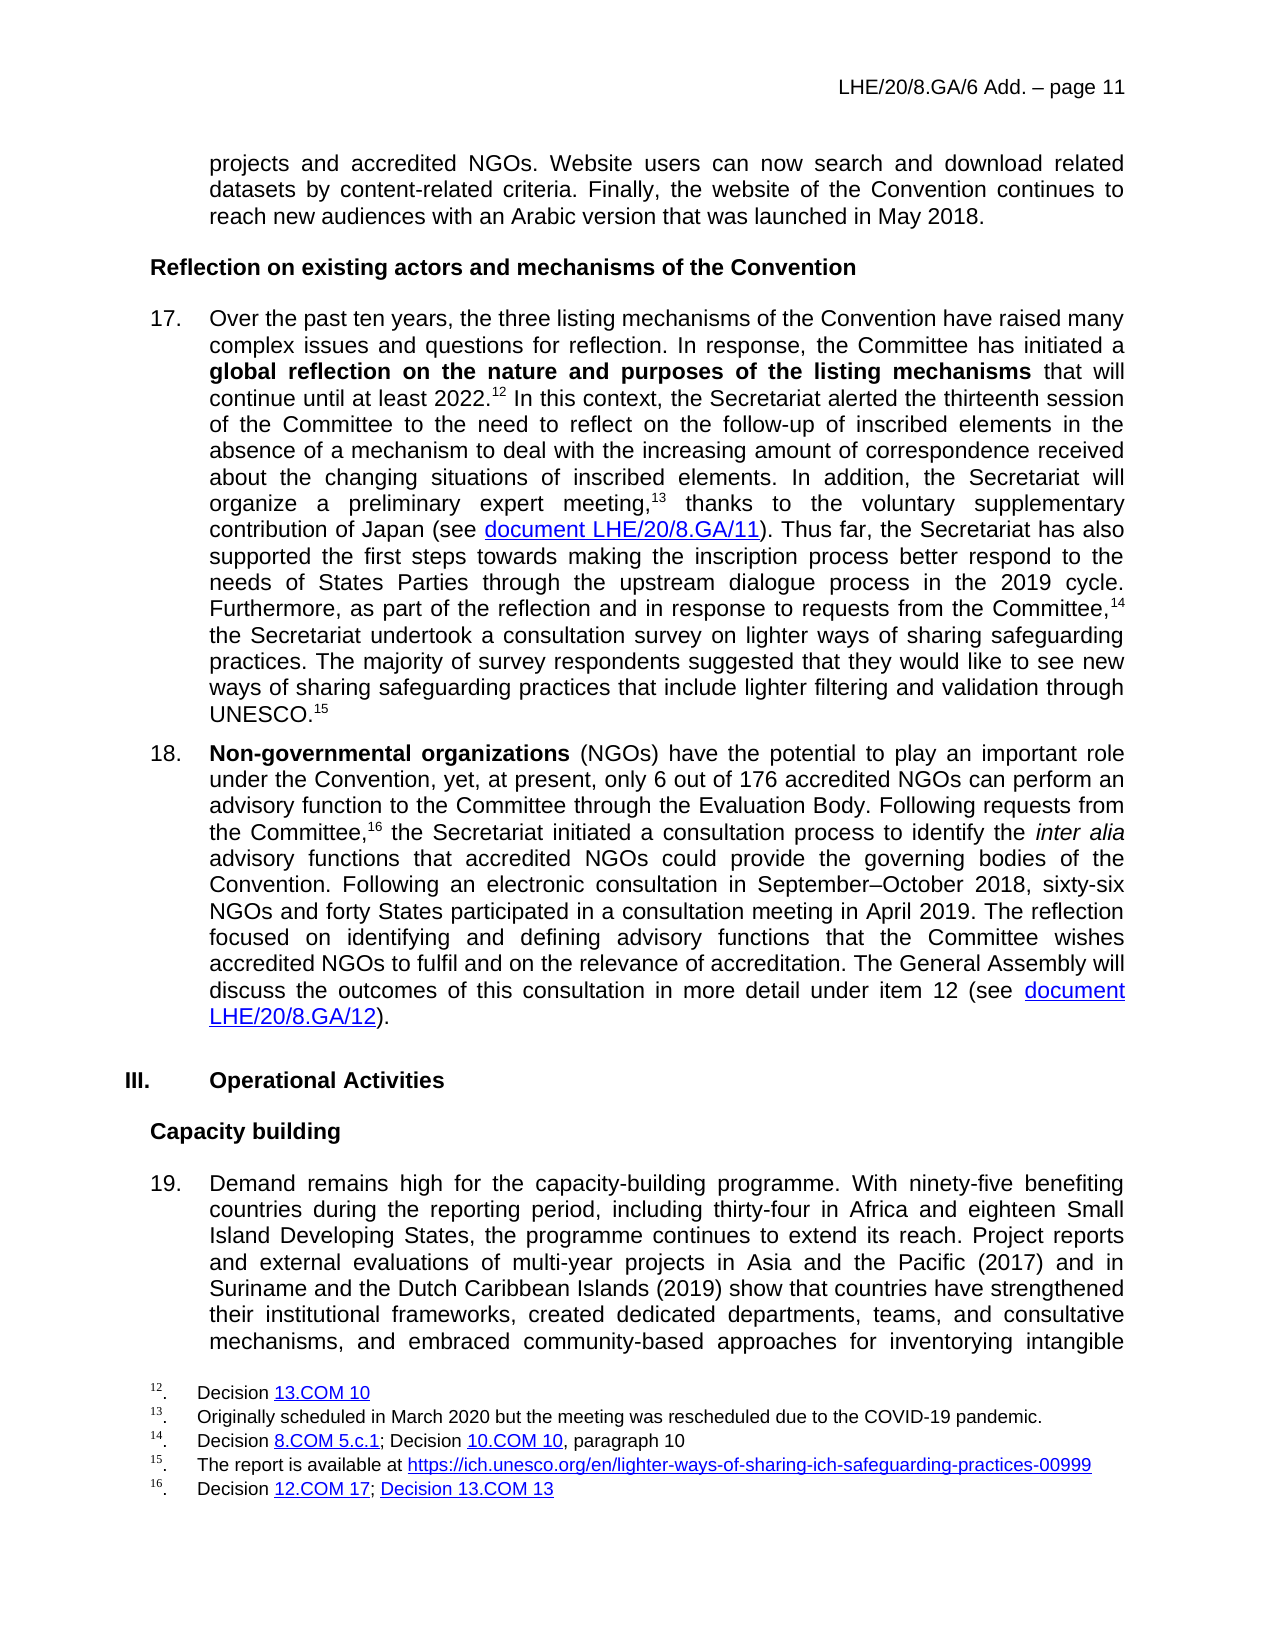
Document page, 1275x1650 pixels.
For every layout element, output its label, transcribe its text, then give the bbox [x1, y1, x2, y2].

list Non-governmental organizations (NGOs) have the potential to play an important role under the Convention, yet, at present, only 6 out of 176 accredited NGOs can perform an advisory function to the Committee through the Evaluation Body. Following requests from the Committee, the Secretariat initiated a consultation process to identify the inter alia advisory functions that accredited NGOs could provide the governing bodies of the Convention. Following an electronic consultation in September–October 2018, sixty-six NGOs and forty States participated in a consultation meeting in April 2019. The reflection focused on identifying and defining advisory functions that the Committee wishes accredited NGOs to fulfil and on the relevance of accreditation. The General Assembly will discuss the outcomes of this consultation in more detail under item 12 (see document LHE/20/8.GA/12). [150, 739, 1125, 1029]
text Reflection on existing actors and mechanisms of the Convention [150, 254, 1125, 280]
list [150, 1170, 1125, 1354]
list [150, 150, 1125, 229]
text Capacity building [150, 1118, 1125, 1145]
list Over the past ten years, the three listing mechanisms of the Convention have raised many complex issues and questions for reflection. In response, the Committee has initiated a global reflection on the nature and purposes of the listing mechanisms that will continue until at least 2022. In this context, the Secretariat alerted the thirteenth session of the Committee to the need to reflect on the follow-up of inscribed elements in the absence of a mechanism to deal with the increasing amount of correspondence received about the changing situations of inscribed elements. In addition, the Secretariat will organize a preliminary expert meeting, thanks to the voluntary supplementary contribution of Japan (see document LHE/20/8.GA/11). Thus far, the Secretariat has also supported the first steps towards making the inscription process better respond to the needs of States Parties through the upstream dialogue process in the 2019 cycle. Furthermore, as part of the reflection and in response to requests from the Committee, the Secretariat undertook a consultation survey on lighter ways of sharing safeguarding practices. The majority of survey respondents suggested that they would like to see new ways of sharing safeguarding practices that include lighter filtering and validation through UNESCO. [150, 305, 1125, 727]
list Operational Activities [150, 1067, 1125, 1093]
